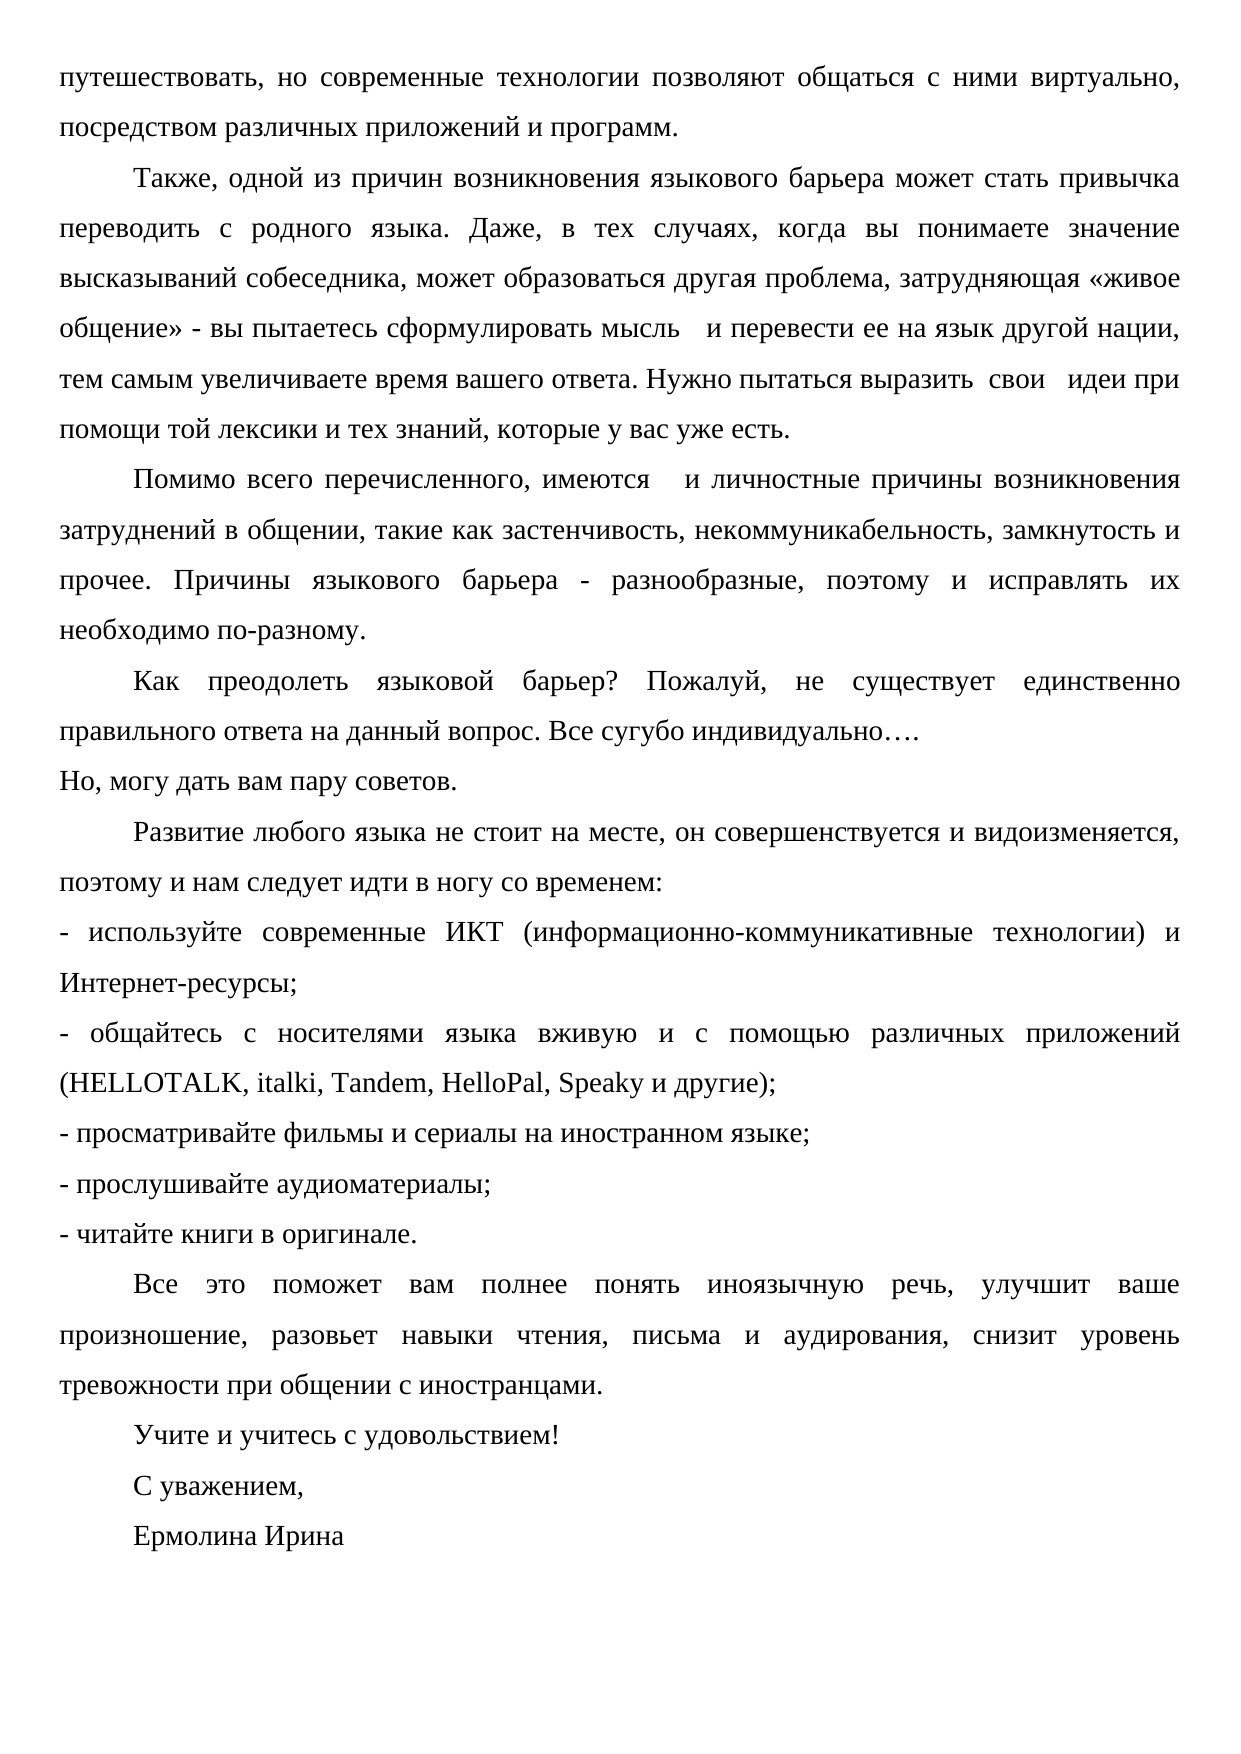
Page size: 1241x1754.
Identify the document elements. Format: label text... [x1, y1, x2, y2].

text Помимо всего перечисленного, имеются и личностные причины возникновения затруднений в общении, такие как застенчивость, некоммуникабельность, замкнутость и прочее. Причины языкового барьера - разнообразные, поэтому и исправлять их необходимо по-разному. [59, 462, 1181, 646]
text - просматривайте фильмы и сериалы на иностранном языке; [59, 1116, 1181, 1149]
text Развитие любого языка не стоит на месте, он совершенствуется и видоизменяется, поэтому и нам следует идти в ногу со временем: [59, 814, 1181, 898]
text Учите и учитесь с удовольствием! [59, 1417, 1181, 1451]
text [59, 59, 1181, 143]
text Все это поможет вам полнее понять иноязычную речь, улучшит ваше произношение, разовьет навыки чтения, письма и аудирования, снизит уровень тревожности при общении с иностранцами. [59, 1267, 1181, 1401]
text - читайте книги в оригинале. [59, 1216, 1181, 1250]
text - используйте современные ИКТ (информационно-коммуникативные технологии) и Интернет-ресурсы; [59, 914, 1181, 998]
text Также, одной из причин возникновения языкового барьера может стать привычка переводить с родного языка. Даже, в тех случаях, когда вы понимаете значение высказываний собеседника, может образоваться другая проблема, затрудняющая «живое общение» - вы пытаетесь сформулировать мысль и перевести ее на язык другой нации, тем самым увеличиваете время вашего ответа. Нужно пытаться выразить свои идеи при помощи той лексики и тех знаний, которые у вас уже есть. [59, 160, 1181, 445]
text - прослушивайте аудиоматериалы; [59, 1166, 1181, 1199]
text Но, могу дать вам пару советов. [59, 763, 1181, 797]
text Ермолина Ирина [59, 1518, 1181, 1552]
text С уважением, [59, 1468, 1181, 1501]
text - общайтесь с носителями языка вживую и с помощью различных приложений (HELLOTALK, italki, Tandem, HelloPal, Speaky и другие); [59, 1015, 1181, 1099]
text Как преодолеть языковой барьер? Пожалуй, не существует единственно правильного ответа на данный вопрос. Все сугубо индивидуально…. [59, 663, 1181, 747]
